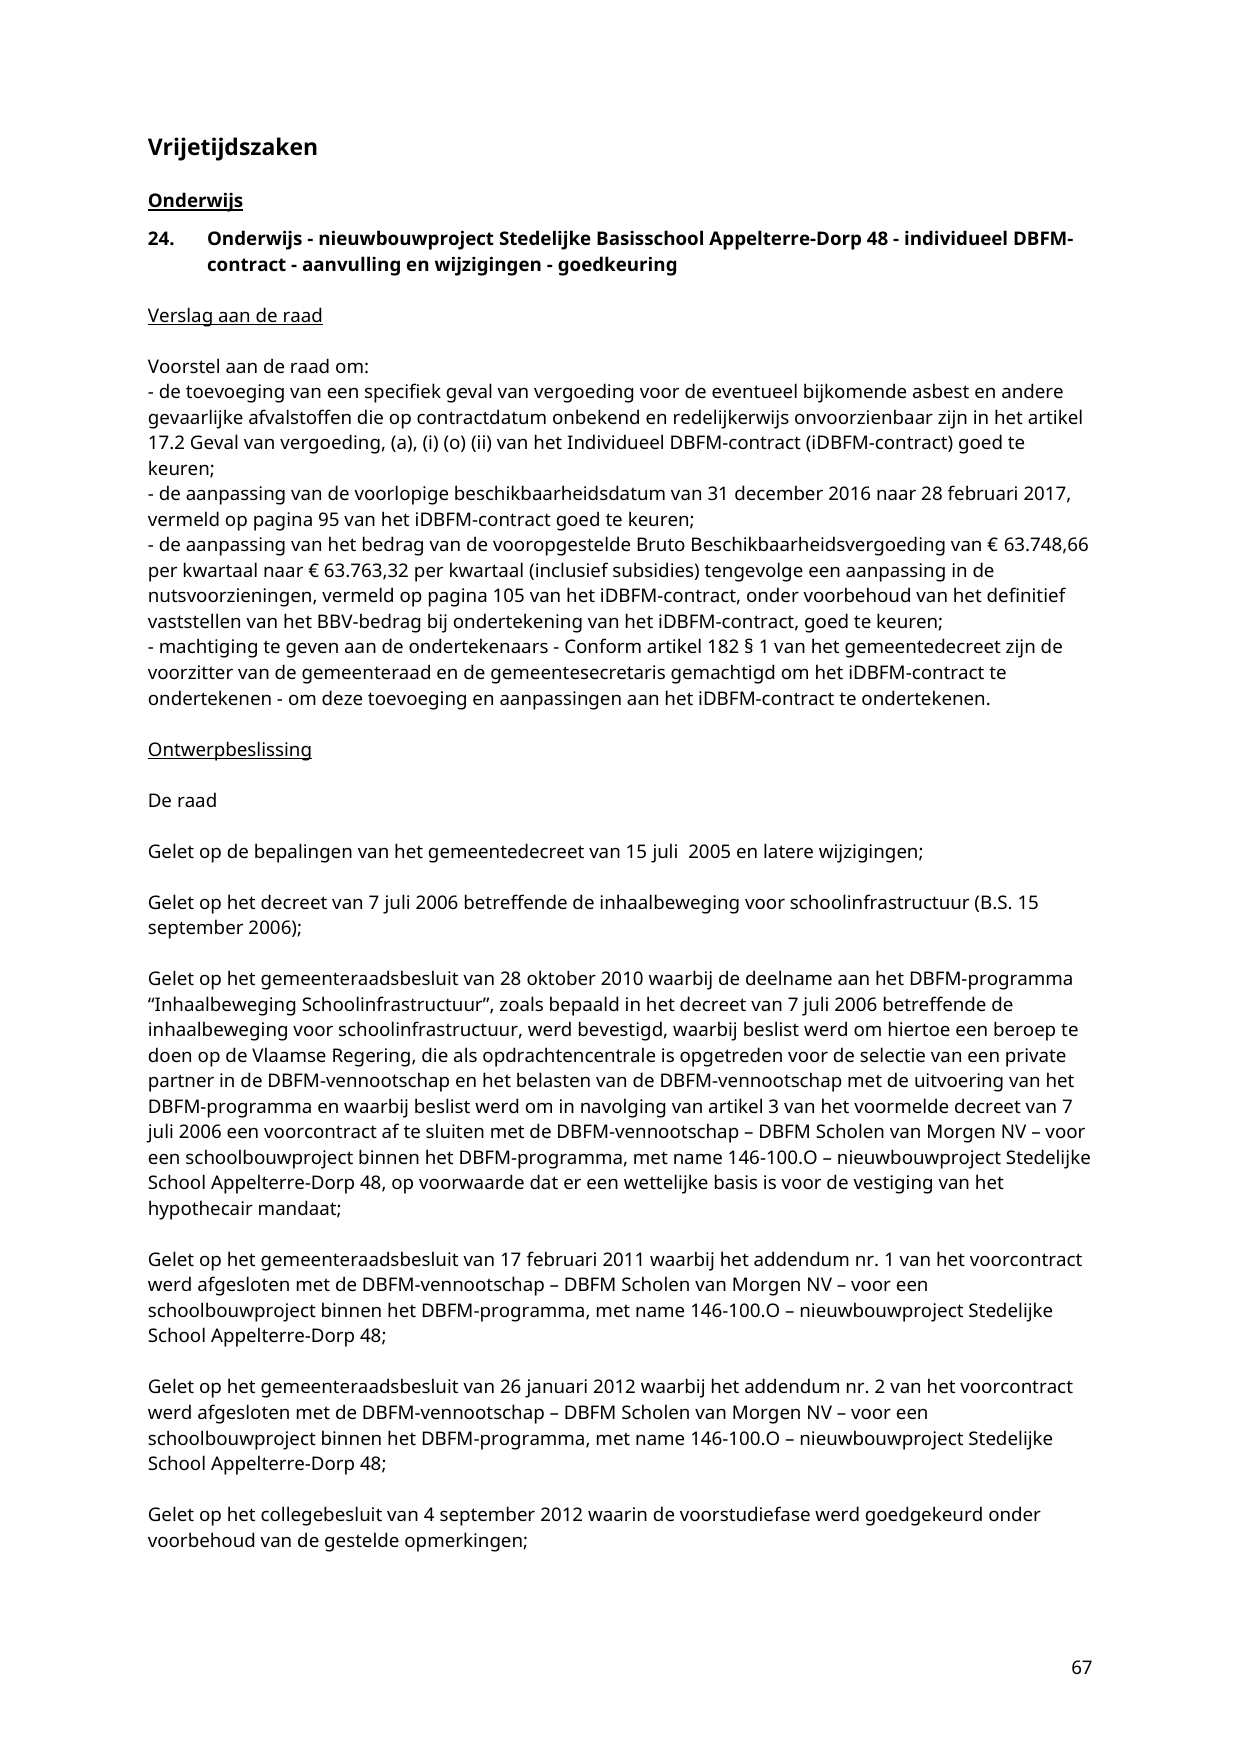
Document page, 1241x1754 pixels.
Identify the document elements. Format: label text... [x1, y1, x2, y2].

text Gelet op het gemeenteraadsbesluit van 26 januari 2012 waarbij het addendum nr. 2 van het voorcontract werd afgesloten met de DBFM-vennootschap – DBFM Scholen van Morgen NV – voor een schoolbouwproject binnen het DBFM-programma, met name 146-100.O – nieuwbouwproject Stedelijke School Appelterre-Dorp 48; [148, 1374, 1092, 1476]
text Gelet op de bepalingen van het gemeentedecreet van 15 juli 2005 en latere wijzigingen; [148, 838, 1092, 863]
text Onderwijs [148, 187, 1092, 213]
text Gelet op het decreet van 7 juli 2006 betreffende de inhaalbeweging voor schoolinfrastructuur (B.S. 15 september 2006); [148, 889, 1092, 940]
text 24. Onderwijs - nieuwbouwproject Stedelijke Basisschool Appelterre-Dorp 48 - individueel DBFM-contract - aanvulling en wijzigingen - goedkeuring [148, 225, 1092, 276]
text Verslag aan de raad [148, 302, 1092, 327]
text Ontwerpbeslissing [148, 736, 1092, 761]
text Gelet op het collegebesluit van 4 september 2012 waarin de voorstudiefase werd goedgekeurd onder voorbehoud van de gestelde opmerkingen; [148, 1501, 1092, 1552]
text - de toevoeging van een specifiek geval van vergoeding voor de eventueel bijkomende asbest en andere gevaarlijke afvalstoffen die op contractdatum onbekend en redelijkerwijs onvoorzienbaar zijn in het artikel 17.2 Geval van vergoeding, (a), (i) (o) (ii) van het Individueel DBFM-contract (iDBFM-contract) goed te keuren; [148, 378, 1092, 481]
text - de aanpassing van de voorlopige beschikbaarheidsdatum van 31 december 2016 naar 28 februari 2017, vermeld op pagina 95 van het iDBFM-contract goed te keuren; [148, 481, 1092, 532]
text Voorstel aan de raad om: [148, 353, 1092, 378]
text De raad [148, 787, 1092, 812]
text - de aanpassing van het bedrag van de vooropgestelde Bruto Beschikbaarheidsvergoeding van € 63.748,66 per kwartaal naar € 63.763,32 per kwartaal (inclusief subsidies) tengevolge een aanpassing in de nutsvoorzieningen, vermeld op pagina 105 van het iDBFM-contract, onder voorbehoud van het definitief vaststellen van het BBV-bedrag bij ondertekening van het iDBFM-contract, goed te keuren; [148, 532, 1092, 634]
text Vrijetijdszaken [148, 131, 1092, 162]
text Gelet op het gemeenteraadsbesluit van 28 oktober 2010 waarbij de deelname aan het DBFM-programma “Inhaalbeweging Schoolinfrastructuur”, zoals bepaald in het decreet van 7 juli 2006 betreffende de inhaalbeweging voor schoolinfrastructuur, werd bevestigd, waarbij beslist werd om hiertoe een beroep te doen op de Vlaamse Regering, die als opdrachtencentrale is opgetreden voor de selectie van een private partner in de DBFM-vennootschap en het belasten van de DBFM-vennootschap met de uitvoering van het DBFM-programma en waarbij beslist werd om in navolging van artikel 3 van het voormelde decreet van 7 juli 2006 een voorcontract af te sluiten met de DBFM-vennootschap – DBFM Scholen van Morgen NV – voor een schoolbouwproject binnen het DBFM-programma, met name 146-100.O – nieuwbouwproject Stedelijke School Appelterre-Dorp 48, op voorwaarde dat er een wettelijke basis is voor de vestiging van het hypothecair mandaat; [148, 966, 1092, 1221]
text Gelet op het gemeenteraadsbesluit van 17 februari 2011 waarbij het addendum nr. 1 van het voorcontract werd afgesloten met de DBFM-vennootschap – DBFM Scholen van Morgen NV – voor een schoolbouwproject binnen het DBFM-programma, met name 146-100.O – nieuwbouwproject Stedelijke School Appelterre-Dorp 48; [148, 1246, 1092, 1348]
text - machtiging te geven aan de ondertekenaars - Conform artikel 182 § 1 van het gemeentedecreet zijn de voorzitter van de gemeenteraad en de gemeentesecretaris gemachtigd om het iDBFM-contract te ondertekenen - om deze toevoeging en aanpassingen aan het iDBFM-contract te ondertekenen. [148, 634, 1092, 710]
